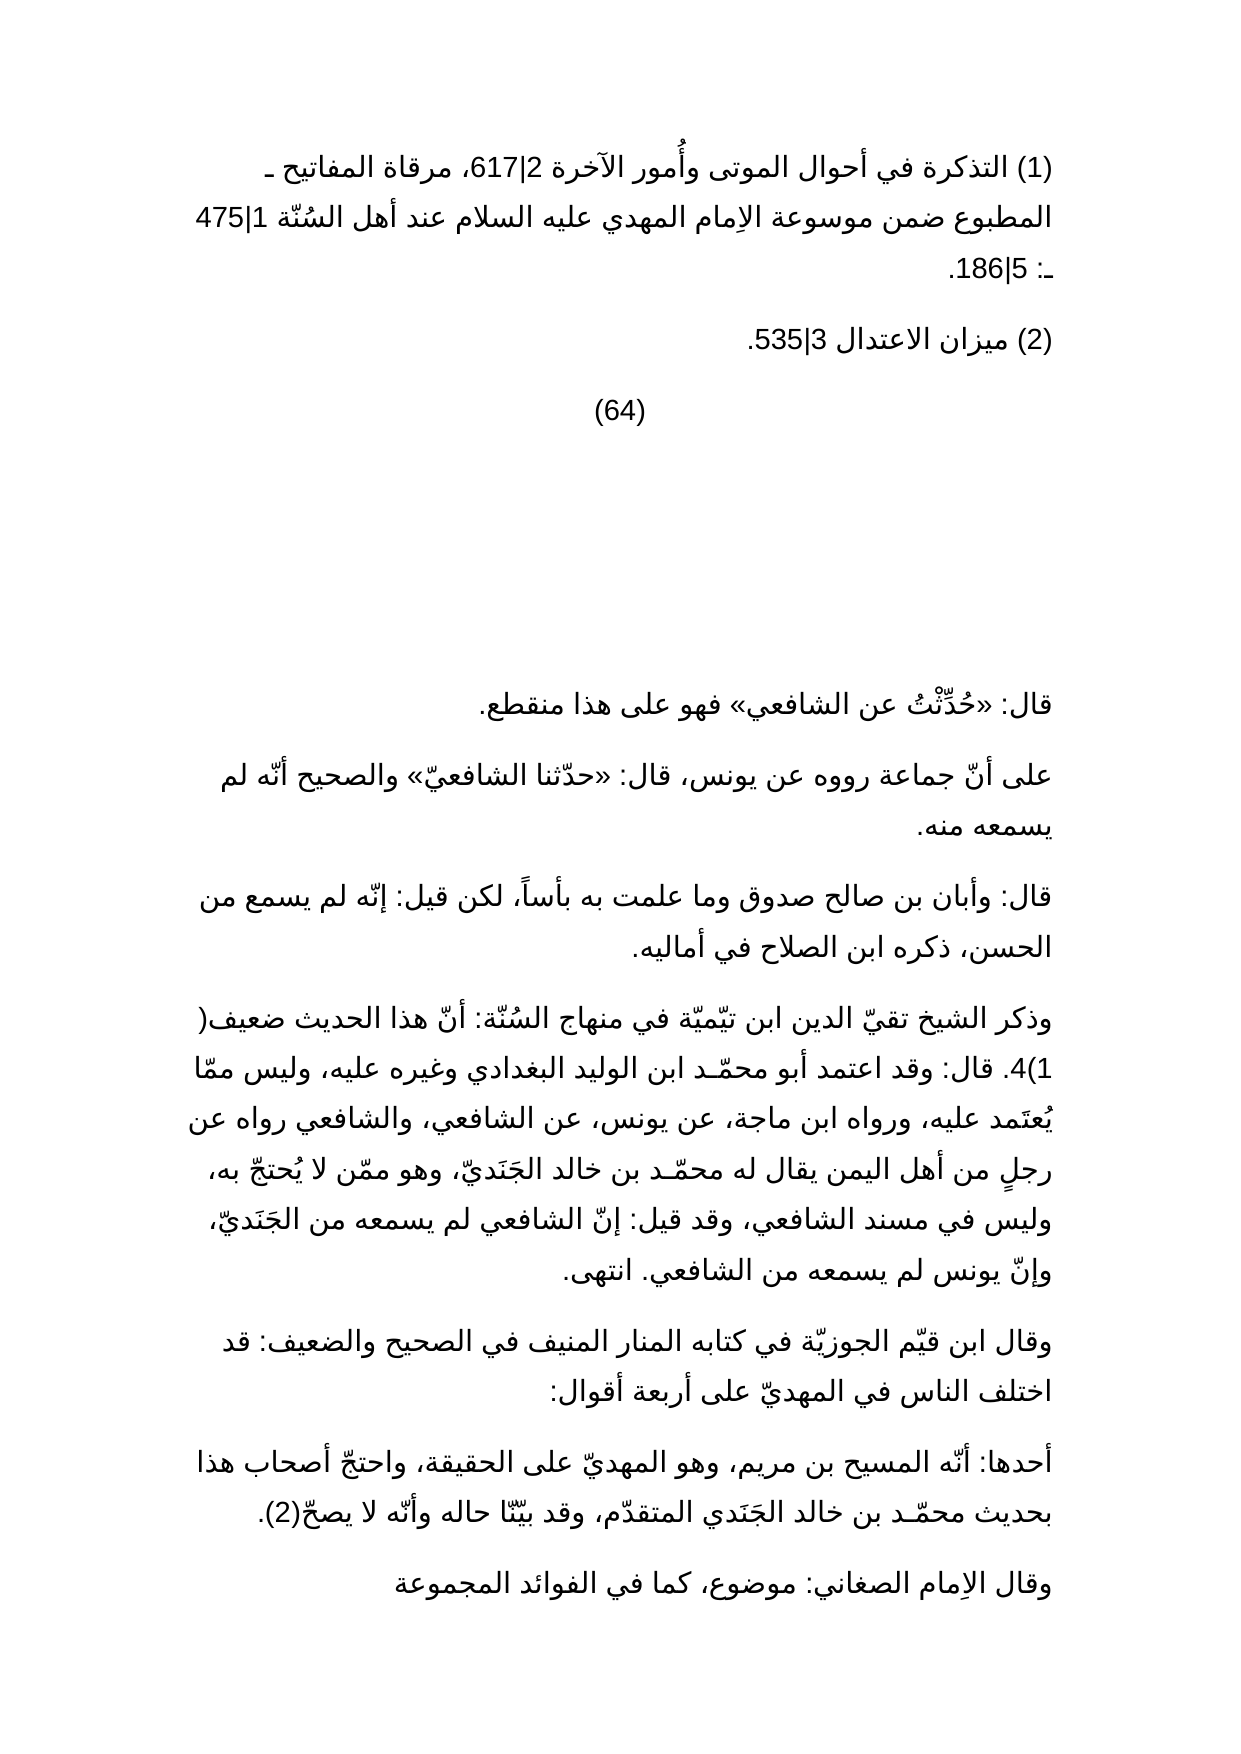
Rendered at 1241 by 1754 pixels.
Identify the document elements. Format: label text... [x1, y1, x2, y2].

text وذكر الشيخ تقيّ الدين ابن تيّميّة في منهاج السُنّة: أنّ هذا الحديث ضعيف(1)4. قال: وقد اعتمد أبو محمّـد ابن الوليد البغدادي وغيره عليه، وليس ممّا يُعتَمد عليه، ورواه ابن ماجة، عن يونس، عن الشافعي، والشافعي رواه عن رجلٍ من أهل اليمن يقال له محمّـد بن خالد الجَنَديّ، وهو ممّن لا يُحتجّ به، وليس في مسند الشافعي، وقد قيل: إنّ الشافعي لم يسمعه من الجَنَديّ، وإنّ يونس لم يسمعه من الشافعي. انتهى. [187, 1001, 1053, 1286]
text على أنّ جماعة رووه عن يونس، قال: «حدّثنا الشافعيّ» والصحيح أنّه لم يسمعه منه. [187, 758, 1053, 842]
text (2) ميزان الاعتدال 3|535. [187, 322, 1053, 355]
text قال: «حُدِّثْتُ عن الشافعي» فهو على هذا منقطع. [187, 687, 1053, 720]
text أحدها: أنّه المسيح بن مريم، وهو المهديّ على الحقيقة، واحتجّ أصحاب هذا بحديث محمّـد بن خالد الجَنَدي المتقدّم، وقد بيّنّا حاله وأنّه لا يصحّ(2). [187, 1445, 1053, 1529]
text (1) التذكرة في أحوال الموتى وأُمور الآخرة 2|617، مرقاة المفاتيح ـ المطبوع ضمن موسوعة الاِمام المهدي عليه السلام عند أهل السُنّة 1|475 ـ: 5|186. [187, 150, 1053, 284]
text قال: وأبان بن صالح صدوق وما علمت به بأساً، لكن قيل: إنّه لم يسمع من الحسن، ذكره ابن الصلاح في أماليه. [187, 879, 1053, 963]
text وقال الاِمام الصغاني: موضوع، كما في الفوائد المجموعة [187, 1567, 1053, 1600]
text وقال ابن قيّم الجوزيّة في كتابه المنار المنيف في الصحيح والضعيف: قد اختلف الناس في المهديّ على أربعة أقوال: [187, 1324, 1053, 1407]
text (64) [187, 393, 1053, 426]
